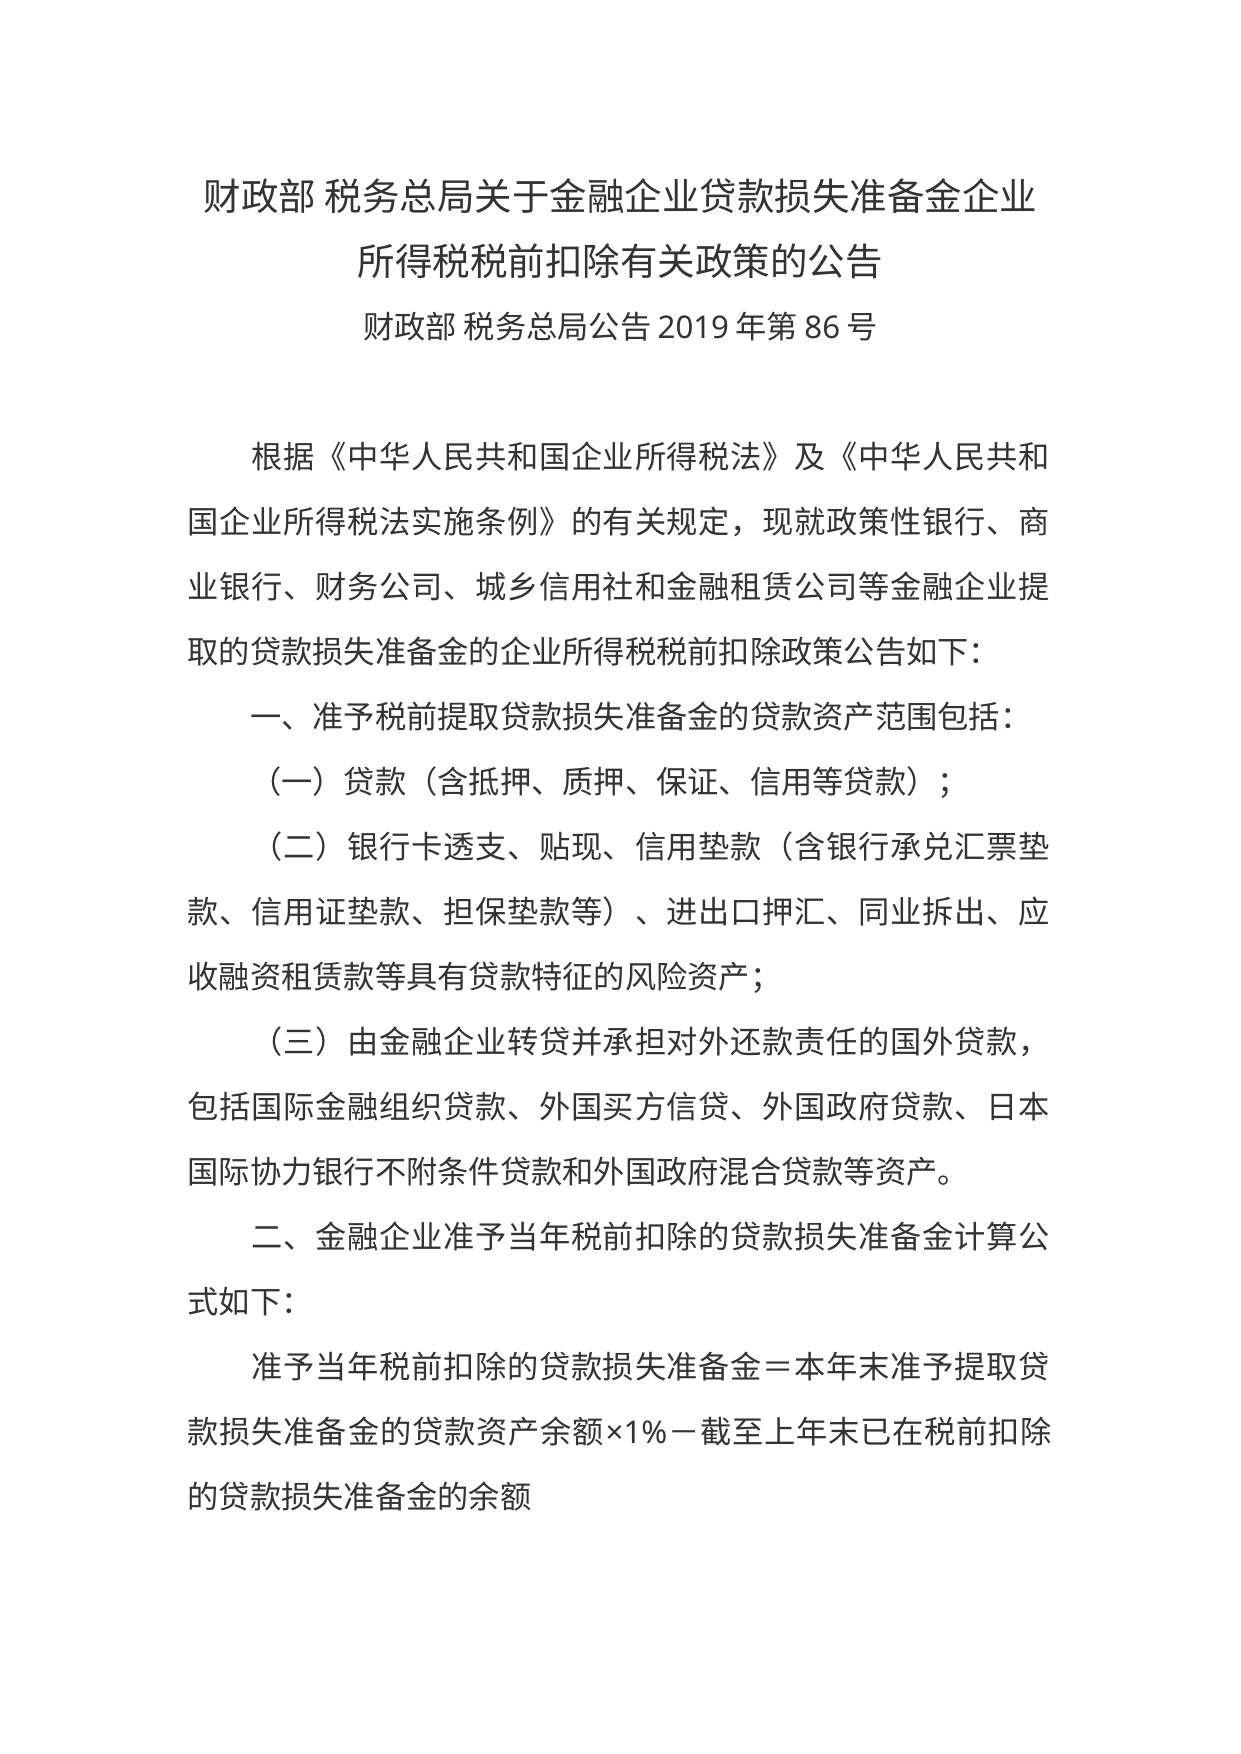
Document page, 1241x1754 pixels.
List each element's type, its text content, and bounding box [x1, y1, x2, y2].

text 财政部 税务总局公告2019年第86号 [187, 292, 1053, 357]
text （三）由金融企业转贷并承担对外还款责任的国外贷款，包括国际金融组织贷款、外国买方信贷、外国政府贷款、日本国际协力银行不附条件贷款和外国政府混合贷款等资产。 [187, 1007, 1053, 1202]
text （一）贷款（含抵押、质押、保证、信用等贷款）； [187, 747, 1053, 812]
text 根据《中华人民共和国企业所得税法》及《中华人民共和国企业所得税法实施条例》的有关规定，现就政策性银行、商业银行、财务公司、城乡信用社和金融租赁公司等金融企业提取的贷款损失准备金的企业所得税税前扣除政策公告如下： [187, 422, 1053, 682]
text 二、金融企业准予当年税前扣除的贷款损失准备金计算公式如下： [187, 1202, 1053, 1332]
text 一、准予税前提取贷款损失准备金的贷款资产范围包括： [187, 682, 1053, 747]
text （二）银行卡透支、贴现、信用垫款（含银行承兑汇票垫款、信用证垫款、担保垫款等）、进出口押汇、同业拆出、应收融资租赁款等具有贷款特征的风险资产； [187, 812, 1053, 1007]
text 财政部 税务总局关于金融企业贷款损失准备金企业所得税税前扣除有关政策的公告 [187, 162, 1053, 292]
text 准予当年税前扣除的贷款损失准备金＝本年末准予提取贷款损失准备金的贷款资产余额×1%－截至上年末已在税前扣除的贷款损失准备金的余额 [187, 1332, 1053, 1527]
